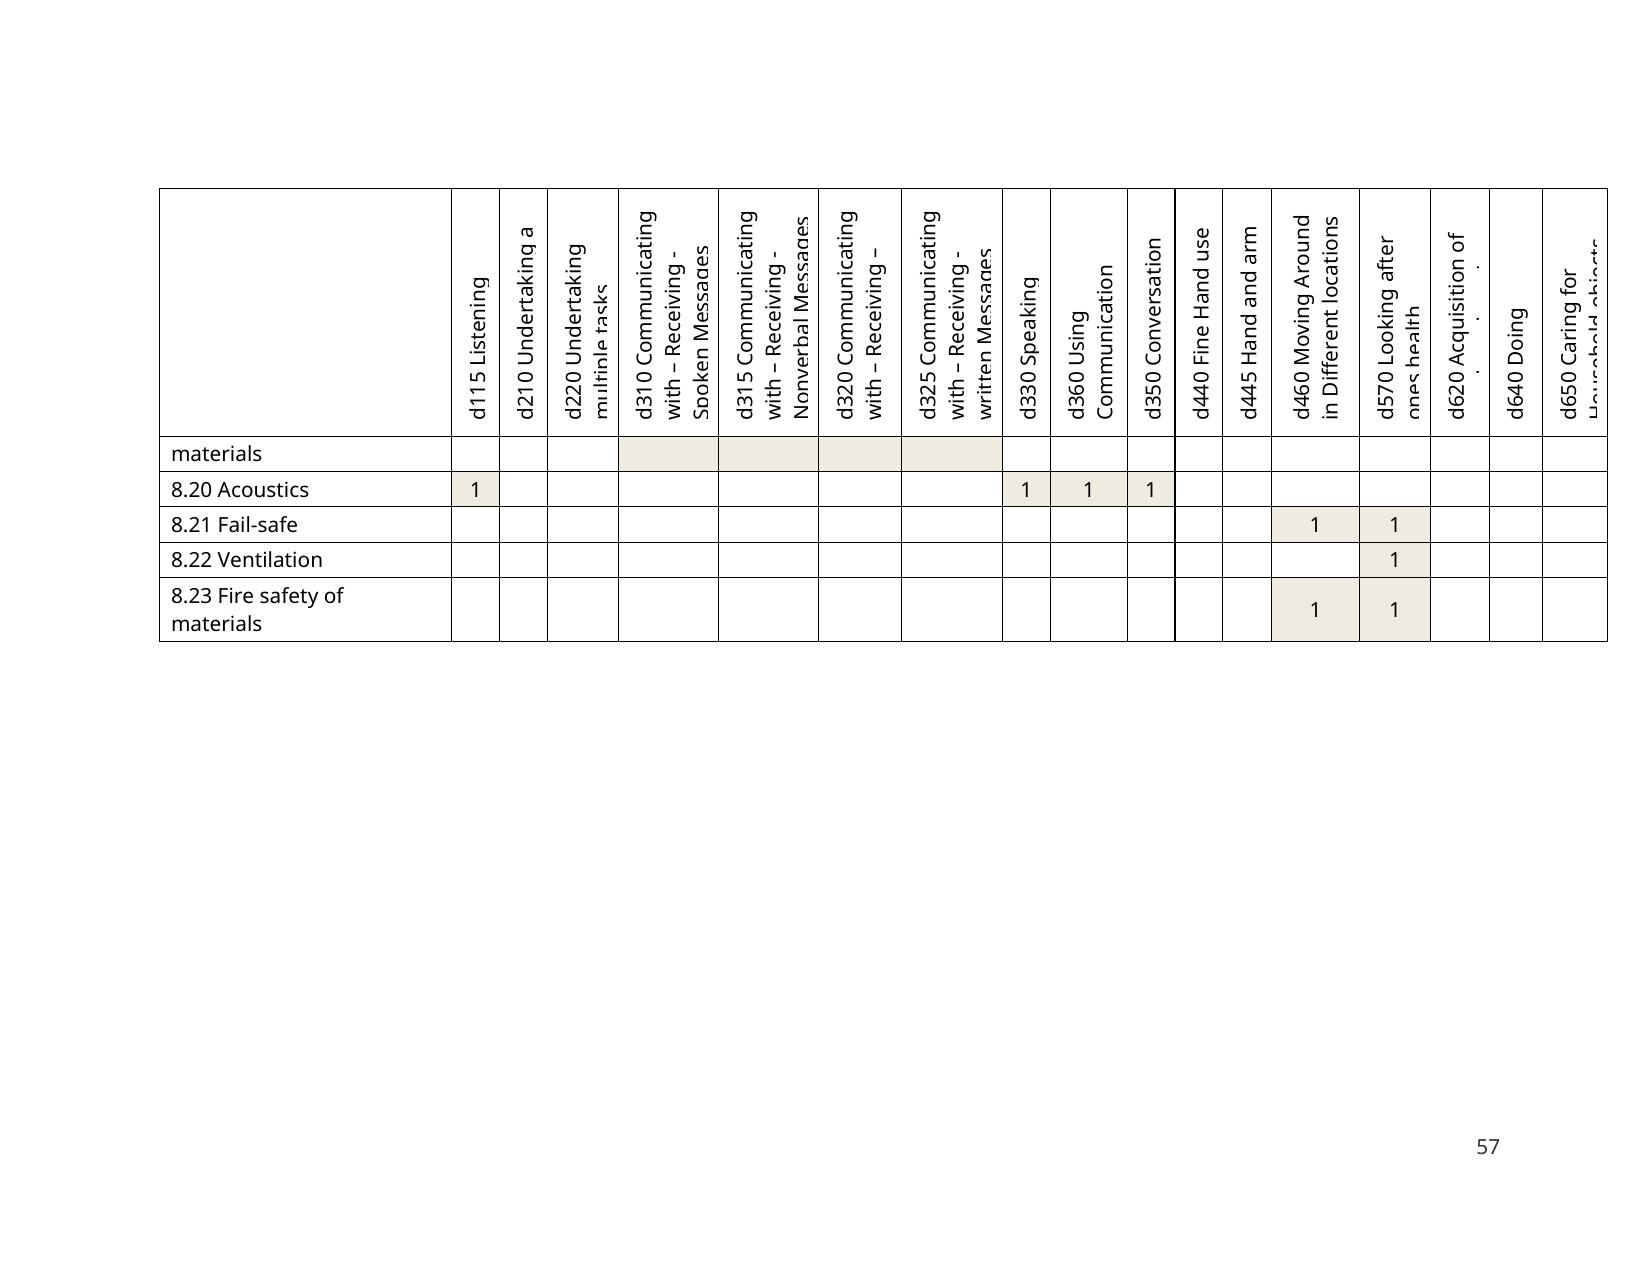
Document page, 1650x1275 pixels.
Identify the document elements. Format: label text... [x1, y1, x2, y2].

table_cell [1128, 543, 1174, 577]
table_cell 8.23 Fire safety of materials [160, 578, 451, 641]
table_header d310 Communicating with – Receiving - Spoken Messages [619, 189, 718, 436]
table_cell [1003, 507, 1050, 542]
table_cell [1543, 437, 1607, 471]
table_cell 8.19 Non-allergenic/toxic materials [160, 437, 451, 471]
table_header d315 Communicating with – Receiving - Nonverbal Messages [719, 189, 818, 436]
table_cell [500, 578, 547, 641]
table_cell [1223, 472, 1271, 506]
table_cell [452, 507, 499, 542]
table_cell 1 [619, 437, 718, 471]
table_cell [1176, 472, 1222, 506]
table_cell [1360, 437, 1430, 471]
table_cell [819, 507, 901, 542]
table_cell [452, 543, 499, 577]
table_cell [619, 507, 718, 542]
table_header d440 Fine Hand use [1176, 189, 1222, 436]
table_cell [902, 543, 1002, 577]
table_header d330 Speaking [1003, 189, 1050, 436]
table_cell [819, 543, 901, 577]
table_cell 1 [1003, 472, 1050, 506]
table_cell [619, 472, 718, 506]
table_cell [1176, 507, 1222, 542]
table_cell [1223, 578, 1271, 641]
table_cell [1128, 437, 1174, 471]
table_header d350 Conversation [1128, 189, 1174, 436]
table_cell [1051, 437, 1127, 471]
table_cell [1051, 543, 1127, 577]
table_header [160, 189, 451, 436]
table_cell [1490, 472, 1542, 506]
table_cell [452, 578, 499, 641]
table_cell [719, 472, 818, 506]
table_header d320 Communicating with – Receiving – Formal Sign Language Messages [819, 189, 901, 436]
table_cell [719, 578, 818, 641]
table_cell [1431, 507, 1489, 542]
table_cell [1051, 507, 1127, 542]
table_cell [902, 507, 1002, 542]
table_cell [819, 472, 901, 506]
table_cell [1431, 437, 1489, 471]
table_cell [1176, 578, 1222, 641]
table_header d115 Listening [452, 189, 499, 436]
table_cell 1 [902, 437, 1002, 471]
table_header d650 Caring for Household objects [1543, 189, 1607, 436]
table_cell [619, 543, 718, 577]
table_cell [1431, 578, 1489, 641]
table_cell [548, 437, 618, 471]
table_cell [1223, 543, 1271, 577]
table_cell [1490, 578, 1542, 641]
table_cell [1003, 543, 1050, 577]
table_cell 1 [1272, 578, 1359, 641]
table_cell [1490, 543, 1542, 577]
table_cell [1360, 472, 1430, 506]
table_cell [1003, 578, 1050, 641]
table_cell [500, 507, 547, 542]
table_cell [902, 578, 1002, 641]
table_cell [719, 507, 818, 542]
table_cell 8.21 Fail-safe [160, 507, 451, 542]
table_cell [1223, 437, 1271, 471]
table_cell 1 [452, 472, 499, 506]
table_cell [819, 578, 901, 641]
table_cell [1176, 543, 1222, 577]
table_cell [1051, 578, 1127, 641]
table_cell [1223, 507, 1271, 542]
table_header d220 Undertaking multiple tasks [548, 189, 618, 436]
table_header d360 Using Communication Devices and Techniques [1051, 189, 1127, 436]
table_cell [1176, 437, 1222, 471]
table_cell [500, 437, 547, 471]
table_cell [619, 578, 718, 641]
table_cell [902, 472, 1002, 506]
table_cell [1543, 578, 1607, 641]
table_cell [548, 507, 618, 542]
table_cell 1 [1128, 472, 1174, 506]
table_cell 1 [1360, 543, 1430, 577]
table_cell [1431, 543, 1489, 577]
table_cell 8.20 Acoustics [160, 472, 451, 506]
table_cell [1272, 437, 1359, 471]
table_cell [548, 472, 618, 506]
table_cell [1543, 472, 1607, 506]
table_cell 1 [819, 437, 901, 471]
table_cell [452, 437, 499, 471]
table_cell [1272, 543, 1359, 577]
table_cell [719, 543, 818, 577]
table_header d640 Doing Housework [1490, 189, 1542, 436]
table_cell 1 [719, 437, 818, 471]
table_cell [1272, 472, 1359, 506]
table_cell [548, 578, 618, 641]
table_cell [1543, 507, 1607, 542]
table_cell 1 [1051, 472, 1127, 506]
table_cell [1490, 437, 1542, 471]
table_cell 1 [1360, 578, 1430, 641]
table_header d460 Moving Around in Different locations [1272, 189, 1359, 436]
table_header d620 Acquisition of goods and services [1431, 189, 1489, 436]
table_cell 1 [1272, 507, 1359, 542]
table_header d325 Communicating with – Receiving - written Messages [902, 189, 1002, 436]
table_cell 1 [1360, 507, 1430, 542]
table_header d210 Undertaking a single task [500, 189, 547, 436]
table_cell [1128, 507, 1174, 542]
table_cell [500, 543, 547, 577]
table_cell [1490, 507, 1542, 542]
table_cell [1431, 472, 1489, 506]
table_header d445 Hand and arm use [1223, 189, 1271, 436]
table_cell [548, 543, 618, 577]
table_cell [1543, 543, 1607, 577]
table_cell 8.22 Ventilation [160, 543, 451, 577]
table_header d570 Looking after ones health [1360, 189, 1430, 436]
table_cell [500, 472, 547, 506]
table_cell [1128, 578, 1174, 641]
table_cell [1003, 437, 1050, 471]
